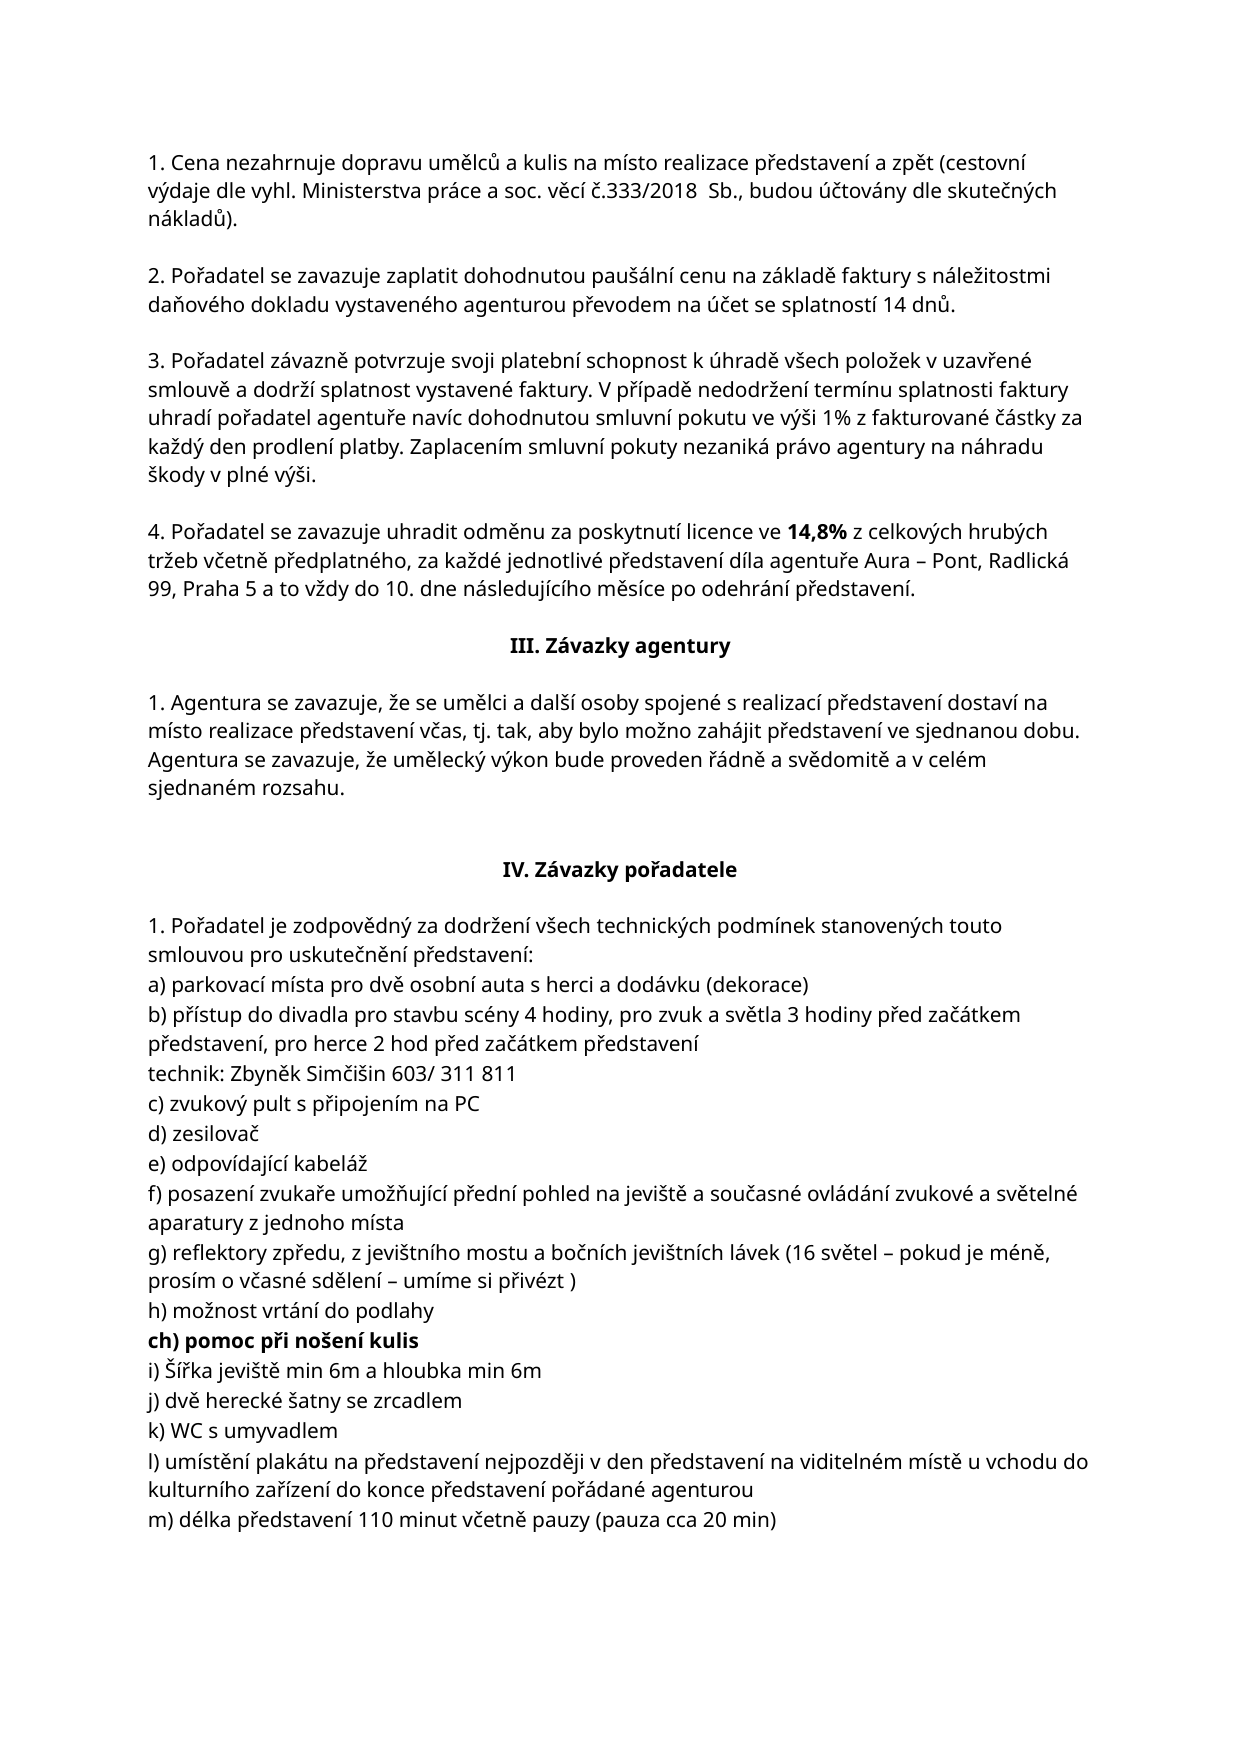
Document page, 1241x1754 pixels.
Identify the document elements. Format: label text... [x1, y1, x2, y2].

text 2. Pořadatel se zavazuje zaplatit dohodnutou paušální cenu na základě faktury s náležitostmi daňového dokladu vystaveného agenturou převodem na účet se splatností 14 dnů. [148, 261, 1093, 318]
text 1. Agentura se zavazuje, že se umělci a další osoby spojené s realizací představení dostaví na místo realizace představení včas, tj. tak, aby bylo možno zahájit představení ve sjednanou dobu. Agentura se zavazuje, že umělecký výkon bude proveden řádně a svědomitě a v celém sjednaném rozsahu. [148, 688, 1093, 802]
text l) umístění plakátu na představení nejpozději v den představení na viditelném místě u vchodu do kulturního zařízení do konce představení pořádané agenturou [148, 1447, 1093, 1504]
text III. Závazky agentury [148, 631, 1093, 659]
text IV. Závazky pořadatele [148, 855, 1093, 883]
text technik: Zbyněk Simčišin 603/ 311 811 [148, 1059, 1093, 1087]
text 3. Pořadatel závazně potvrzuje svoji platební schopnost k úhradě všech položek v uzavřené smlouvě a dodrží splatnost vystavené faktury. V případě nedodržení termínu splatnosti faktury uhradí pořadatel agentuře navíc dohodnutou smluvní pokutu ve výši 1% z fakturované částky za každý den prodlení platby. Zaplacením smluvní pokuty nezaniká právo agentury na náhradu škody v plné výši. [148, 347, 1093, 489]
text k) WC s umyvadlem [148, 1417, 1093, 1445]
text i) Šířka jeviště min 6m a hloubka min 6m [148, 1356, 1093, 1385]
text h) možnost vrtání do podlahy [148, 1296, 1093, 1325]
text d) zesilovač [148, 1119, 1093, 1147]
text g) reflektory zpředu, z jevištního mostu a bočních jevištních lávek (16 světel – pokud je méně, prosím o včasné sdělení – umíme si přivézt ) [148, 1238, 1093, 1294]
text e) odpovídající kabeláž [148, 1149, 1093, 1177]
text a) parkovací místa pro dvě osobní auta s herci a dodávku (dekorace) [148, 970, 1093, 998]
text j) dvě herecké šatny se zrcadlem [148, 1387, 1093, 1415]
text ch) pomoc při nošení kulis [148, 1326, 1093, 1355]
text m) délka představení 110 minut včetně pauzy (pauza cca 20 min) [148, 1505, 1093, 1534]
text 1. Pořadatel je zodpovědný za dodržení všech technických podmínek stanovených touto smlouvou pro uskutečnění představení: [148, 912, 1093, 968]
text 1. Cena nezahrnuje dopravu umělců a kulis na místo realizace představení a zpět (cestovní výdaje dle vyhl. Ministerstva práce a soc. věcí č.333/2018 Sb., budou účtovány dle skutečných nákladů). [148, 148, 1093, 233]
text 4. Pořadatel se zavazuje uhradit odměnu za poskytnutí licence ve 14,8% z celkových hrubých tržeb včetně předplatného, za každé jednotlivé představení díla agentuře Aura – Pont, Radlická 99, Praha 5 a to vždy do 10. dne následujícího měsíce po odehrání představení. [148, 517, 1093, 603]
text c) zvukový pult s připojením na PC [148, 1089, 1093, 1117]
text f) posazení zvukaře umožňující přední pohled na jeviště a současné ovládání zvukové a světelné aparatury z jednoho místa [148, 1179, 1093, 1236]
text b) přístup do divadla pro stavbu scény 4 hodiny, pro zvuk a světla 3 hodiny před začátkem představení, pro herce 2 hod před začátkem představení [148, 1000, 1093, 1057]
